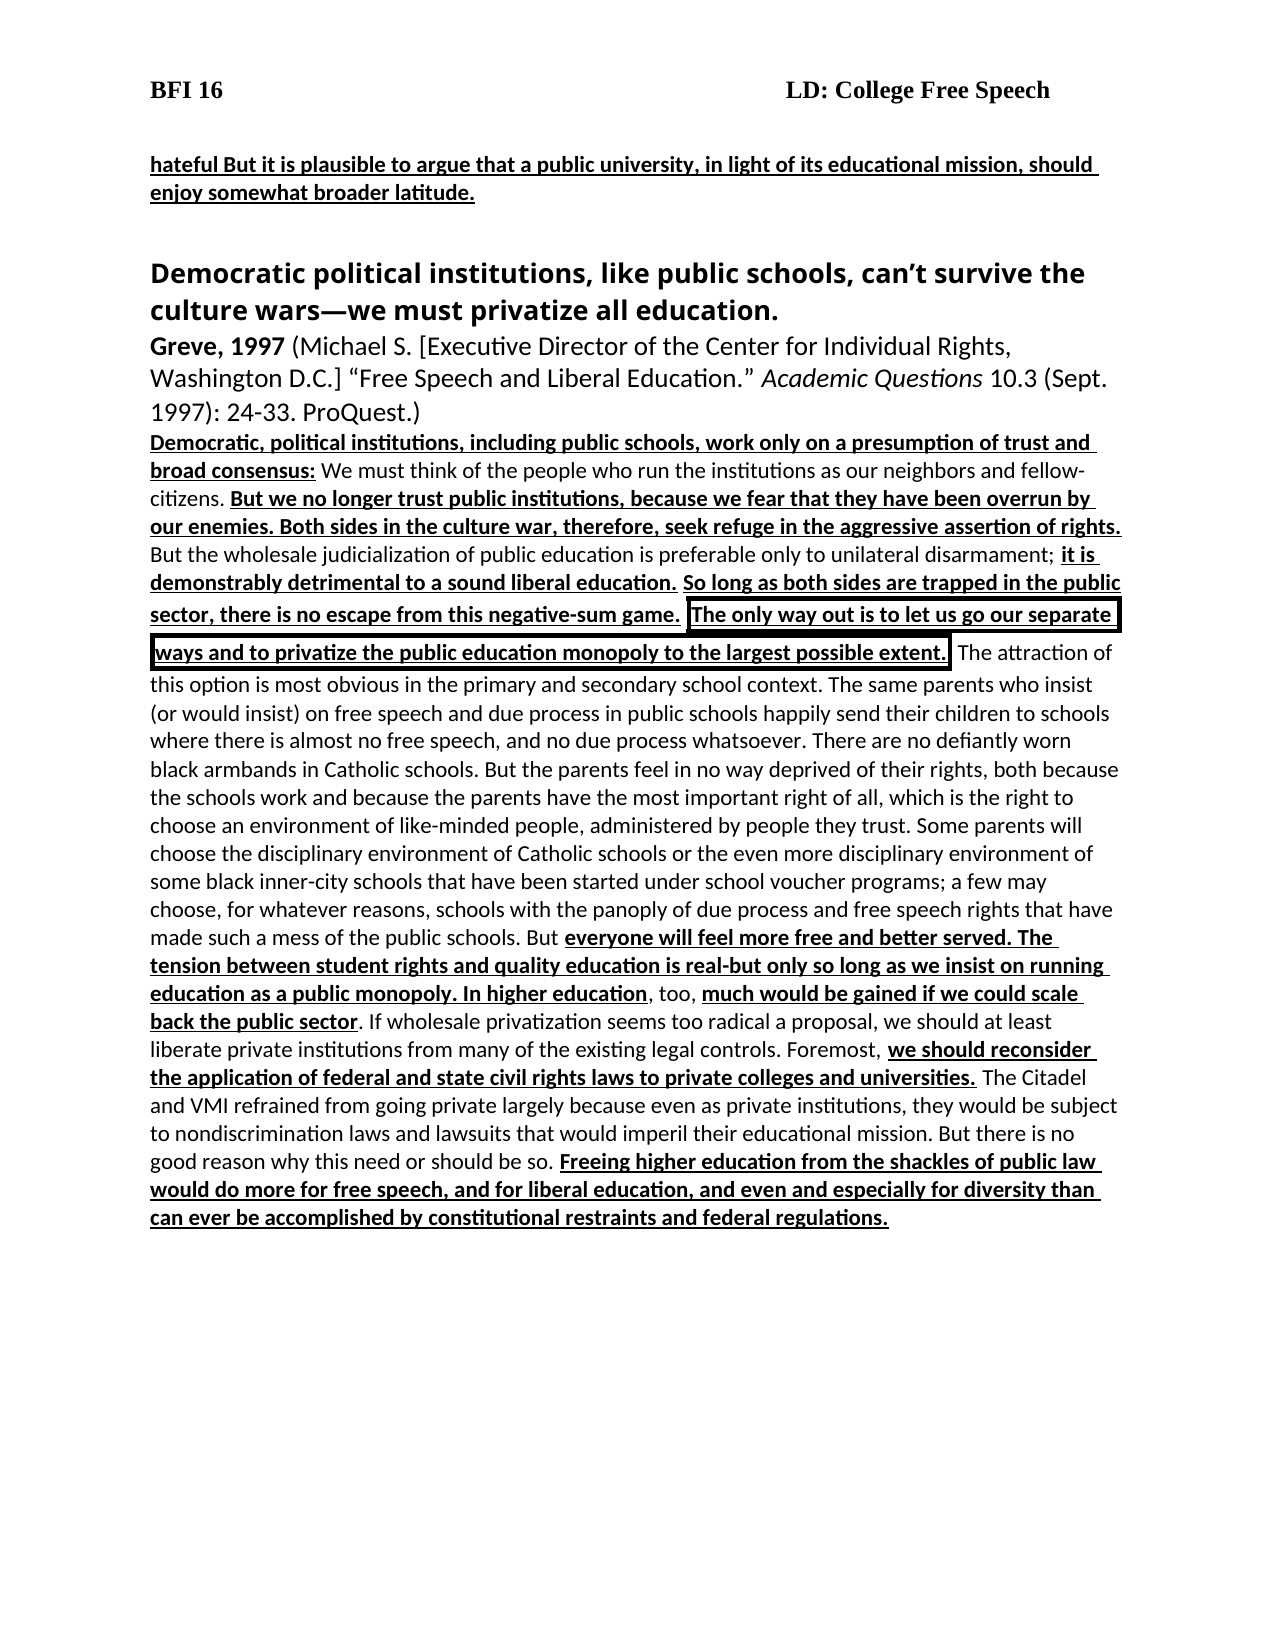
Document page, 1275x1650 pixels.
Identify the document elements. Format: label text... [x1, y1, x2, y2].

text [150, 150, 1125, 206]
text Greve, 1997 (Michael S. [Executive Director of the Center for Individual Rights, Washington D.C.] “Free Speech and Liberal Education.” Academic Questions 10.3 (Sept. 1997): 24-33. ProQuest.) [150, 329, 1125, 428]
subtitle Democratic political institutions, like public schools, can’t survive the culture wars—we must privatize all education. [150, 255, 1125, 329]
text Democratic, political institutions, including public schools, work only on a presumption of trust and broad consensus: We must think of the people who run the institutions as our neighbors and fellow-citizens. But we no longer trust public institutions, because we fear that they have been overrun by our enemies. Both sides in the culture war, therefore, seek refuge in the aggressive assertion of rights. But the wholesale judicialization of public education is preferable only to unilateral disarmament; it is demonstrably detrimental to a sound liberal education. So long as both sides are trapped in the public sector, there is no escape from this negative-sum game. The only way out is to let us go our separate ways and to privatize the public education monopoly to the largest possible extent. The attraction of this option is most obvious in the primary and secondary school context. The same parents who insist (or would insist) on free speech and due process in public schools happily send their children to schools where there is almost no free speech, and no due process whatsoever. There are no defiantly worn black armbands in Catholic schools. But the parents feel in no way deprived of their rights, both because the schools work and because the parents have the most important right of all, which is the right to choose an environment of like-minded people, administered by people they trust. Some parents will choose the disciplinary environment of Catholic schools or the even more disciplinary environment of some black inner-city schools that have been started under school voucher programs; a few may choose, for whatever reasons, schools with the panoply of due process and free speech rights that have made such a mess of the public schools. But everyone will feel more free and better served. The tension between student rights and quality education is real-but only so long as we insist on running education as a public monopoly. In higher education, too, much would be gained if we could scale back the public sector. If wholesale privatization seems too radical a proposal, we should at least liberate private institutions from many of the existing legal controls. Foremost, we should reconsider the application of federal and state civil rights laws to private colleges and universities. The Citadel and VMI refrained from going private largely because even as private institutions, they would be subject to nondiscrimination laws and lawsuits that would imperil their educational mission. But there is no good reason why this need or should be so. Freeing higher education from the shackles of public law would do more for free speech, and for liberal education, and even and especially for diversity than can ever be accomplished by constitutional restraints and federal regulations. [150, 428, 1125, 1231]
